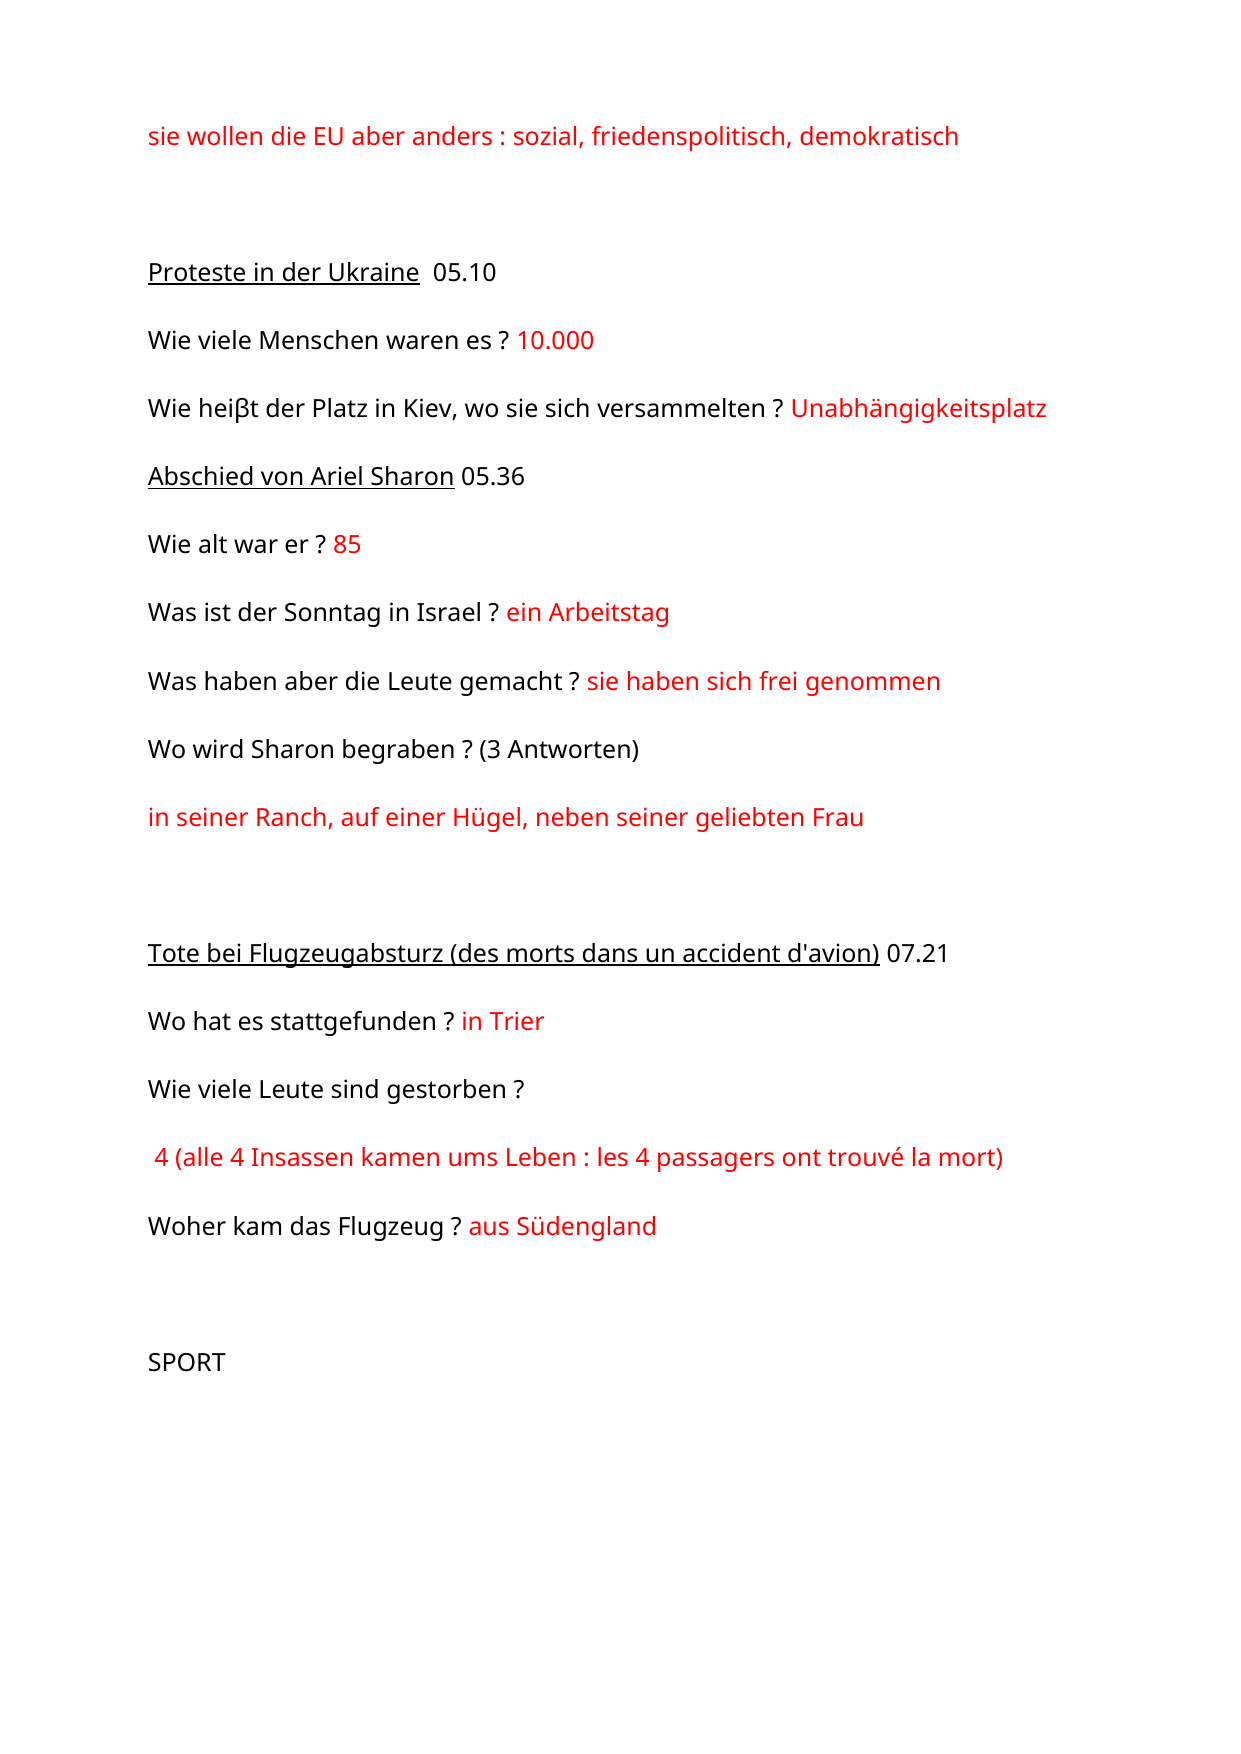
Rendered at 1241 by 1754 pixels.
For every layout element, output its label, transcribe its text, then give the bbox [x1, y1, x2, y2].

text Abschied von Ariel Sharon 05.36 [148, 459, 1092, 493]
text Wie alt war er ? 85 [148, 527, 1092, 561]
text 4 (alle 4 Insassen kamen ums Leben : les 4 passagers ont trouvé la mort) [148, 1140, 1092, 1174]
text Wie viele Menschen waren es ? 10.000 [148, 322, 1092, 357]
text Wo hat es stattgefunden ? in Trier [148, 1004, 1092, 1038]
text Was haben aber die Leute gemacht ? sie haben sich frei genommen [148, 663, 1092, 697]
text Was ist der Sonntag in Israel ? ein Arbeitstag [148, 595, 1092, 629]
text SPORT [148, 1344, 1092, 1378]
text Proteste in der Ukraine 05.10 [148, 254, 1092, 288]
text sie wollen die EU aber anders : sozial, friedenspolitisch, demokratisch [148, 118, 1092, 152]
text Wie heiβt der Platz in Kiev, wo sie sich versammelten ? Unabhängigkeitsplatz [148, 391, 1092, 425]
text in seiner Ranch, auf einer Hügel, neben seiner geliebten Frau [148, 799, 1092, 833]
text Wie viele Leute sind gestorben ? [148, 1072, 1092, 1106]
text Tote bei Flugzeugabsturz (des morts dans un accident d'avion) 07.21 [148, 936, 1092, 970]
text Woher kam das Flugzeug ? aus Südengland [148, 1208, 1092, 1242]
text Wo wird Sharon begraben ? (3 Antworten) [148, 731, 1092, 765]
